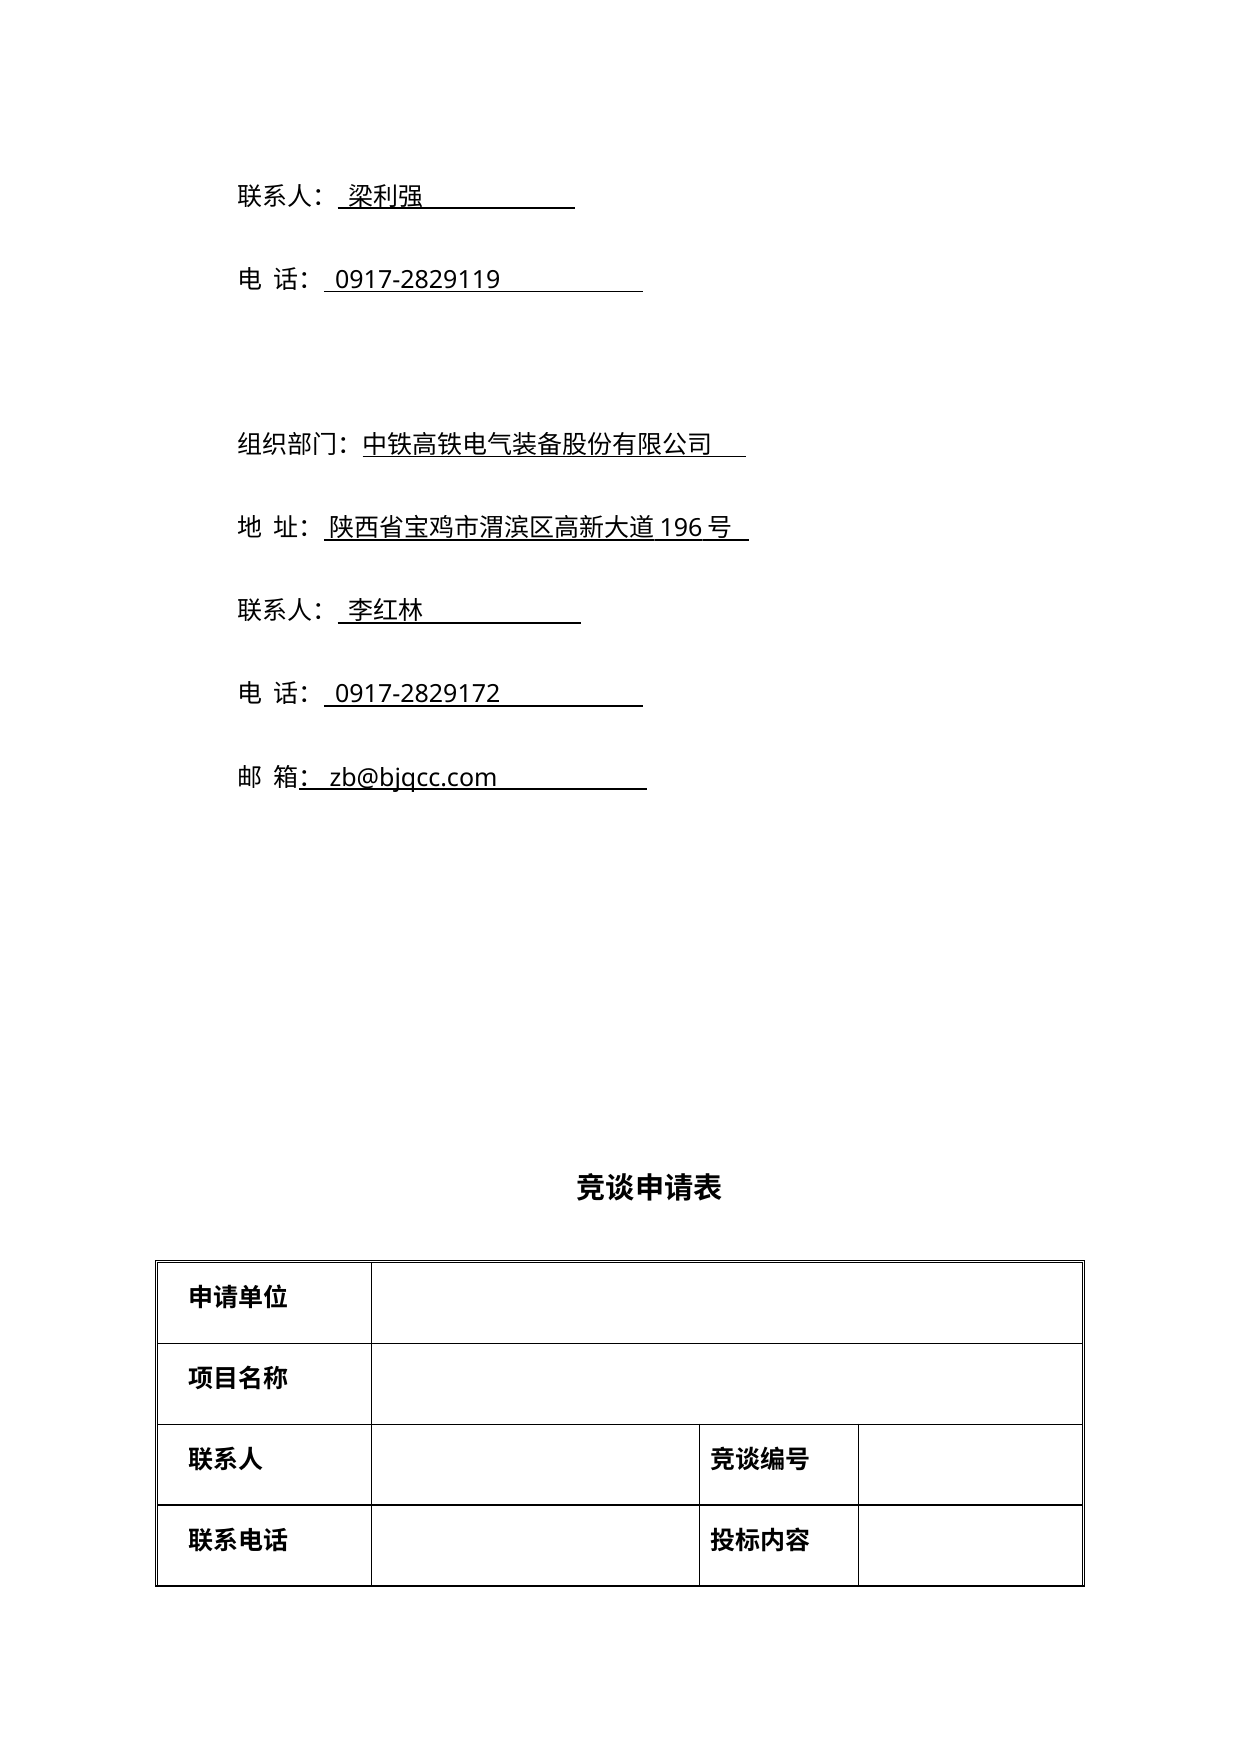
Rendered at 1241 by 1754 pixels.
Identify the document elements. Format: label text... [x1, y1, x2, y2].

table_cell [372, 1425, 699, 1504]
table_cell [372, 1506, 699, 1585]
table_cell [859, 1425, 1082, 1504]
text 联系人： 梁利强 [187, 162, 1053, 227]
table_cell 项目名称 [158, 1344, 371, 1423]
table_header [372, 1263, 1082, 1343]
text 电 话： 0917-2829119 [187, 245, 1053, 310]
table_cell [372, 1344, 1082, 1423]
table_cell [859, 1506, 1082, 1585]
text 电 话： 0917-2829172 [187, 659, 1053, 724]
text 邮 箱： zb@bjqcc.com [187, 743, 1053, 808]
table_cell 竞谈编号 [700, 1425, 858, 1504]
text 竞谈申请表 [187, 1154, 1053, 1219]
text 组织部门：中铁高铁电气装备股份有限公司 [187, 410, 1053, 475]
table_cell 联系电话 [158, 1506, 371, 1585]
text 地 址： 陕西省宝鸡市渭滨区高新大道196号 [187, 493, 1053, 558]
text 联系人： 李红林 [187, 576, 1053, 641]
table_cell 联系人 [158, 1425, 371, 1504]
table_header 申请单位 [158, 1263, 371, 1343]
table_cell 投标内容 [700, 1506, 858, 1585]
